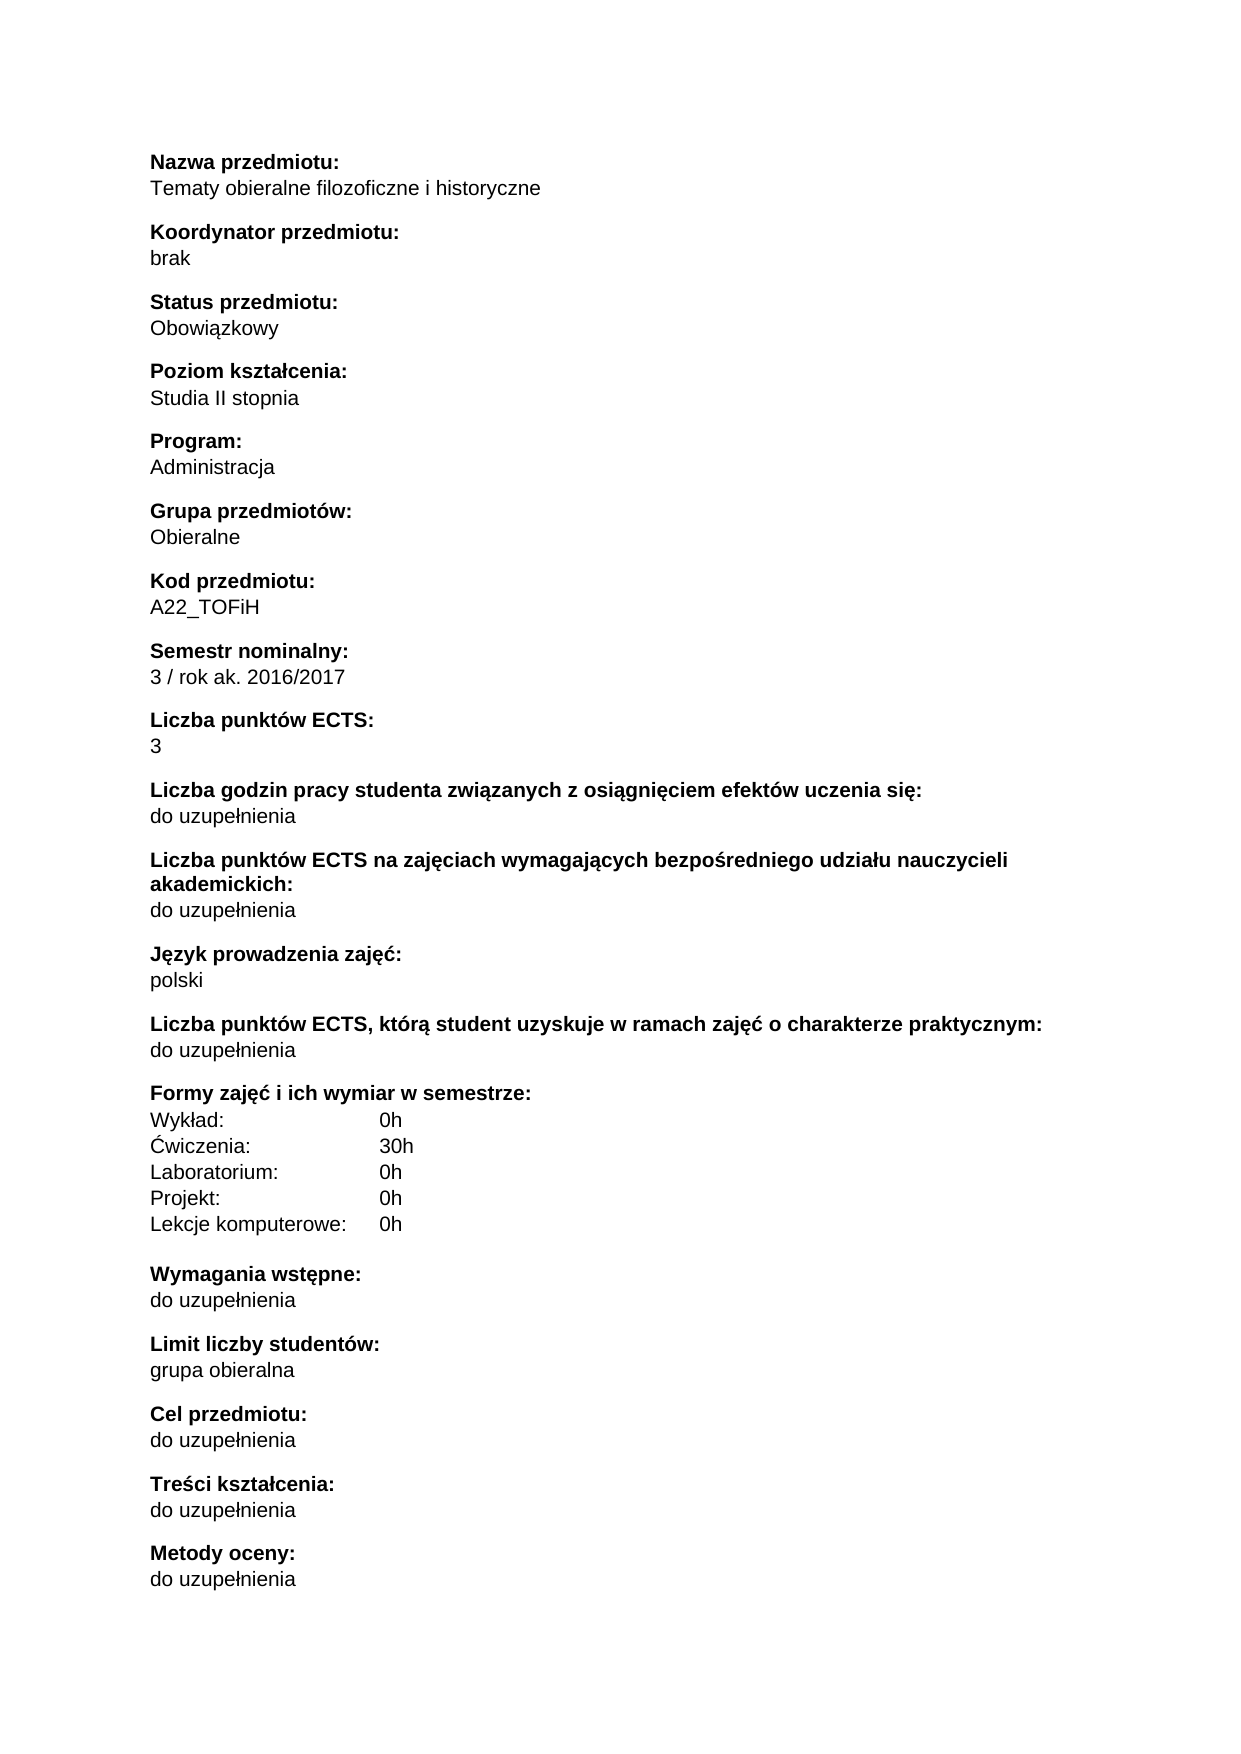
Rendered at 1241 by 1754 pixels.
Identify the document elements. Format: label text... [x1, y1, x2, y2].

text do uzupełnienia [150, 898, 1090, 922]
text 3 / rok ak. 2016/2017 [150, 664, 1090, 688]
text Treści kształcenia: [150, 1471, 1090, 1495]
text Wymagania wstępne: [150, 1262, 1090, 1286]
text do uzupełnienia [150, 1497, 1090, 1521]
table_cell Projekt: [140, 1186, 367, 1210]
text do uzupełnienia [150, 1037, 1090, 1061]
text Liczba punktów ECTS: [150, 708, 1090, 732]
text Studia II stopnia [150, 385, 1090, 409]
text 3 [150, 734, 1090, 758]
text do uzupełnienia [150, 804, 1090, 828]
text Semestr nominalny: [150, 638, 1090, 662]
text brak [150, 246, 1090, 270]
text do uzupełnienia [150, 1567, 1090, 1591]
table_cell 30h [369, 1132, 597, 1158]
text Formy zajęć i ich wymiar w semestrze: [150, 1081, 1090, 1105]
text Koordynator przedmiotu: [150, 220, 1090, 244]
text Program: [150, 429, 1090, 453]
text Liczba godzin pracy studenta związanych z osiągnięciem efektów uczenia się: [150, 778, 1090, 802]
text polski [150, 968, 1090, 992]
text do uzupełnienia [150, 1428, 1090, 1452]
text Liczba punktów ECTS na zajęciach wymagających bezpośredniego udziału nauczycieli akademickich: [150, 848, 1090, 896]
table_cell Laboratorium: [140, 1160, 367, 1184]
text Obowiązkowy [150, 316, 1090, 339]
text Grupa przedmiotów: [150, 499, 1090, 523]
text Język prowadzenia zajęć: [150, 942, 1090, 966]
table_cell 0h [369, 1158, 597, 1184]
text Poziom kształcenia: [150, 359, 1090, 383]
text Administracja [150, 455, 1090, 479]
text Metody oceny: [150, 1541, 1090, 1565]
text Nazwa przedmiotu: [150, 150, 1090, 174]
text do uzupełnienia [150, 1288, 1090, 1312]
table_cell Lekcje komputerowe: [140, 1212, 367, 1236]
text A22_TOFiH [150, 595, 1090, 619]
text Tematy obieralne filozoficzne i historyczne [150, 176, 1090, 200]
table_header Wykład: [140, 1108, 367, 1132]
text Cel przedmiotu: [150, 1402, 1090, 1426]
table_cell 0h [369, 1184, 597, 1210]
text Kod przedmiotu: [150, 569, 1090, 593]
text Limit liczby studentów: [150, 1332, 1090, 1356]
text grupa obieralna [150, 1358, 1090, 1382]
text Status przedmiotu: [150, 289, 1090, 313]
table_cell Ćwiczenia: [140, 1134, 367, 1158]
table_cell 0h [369, 1210, 597, 1236]
text Obieralne [150, 525, 1090, 549]
text Liczba punktów ECTS, którą student uzyskuje w ramach zajęć o charakterze praktycznym: [150, 1011, 1090, 1035]
table_header 0h [369, 1108, 597, 1132]
